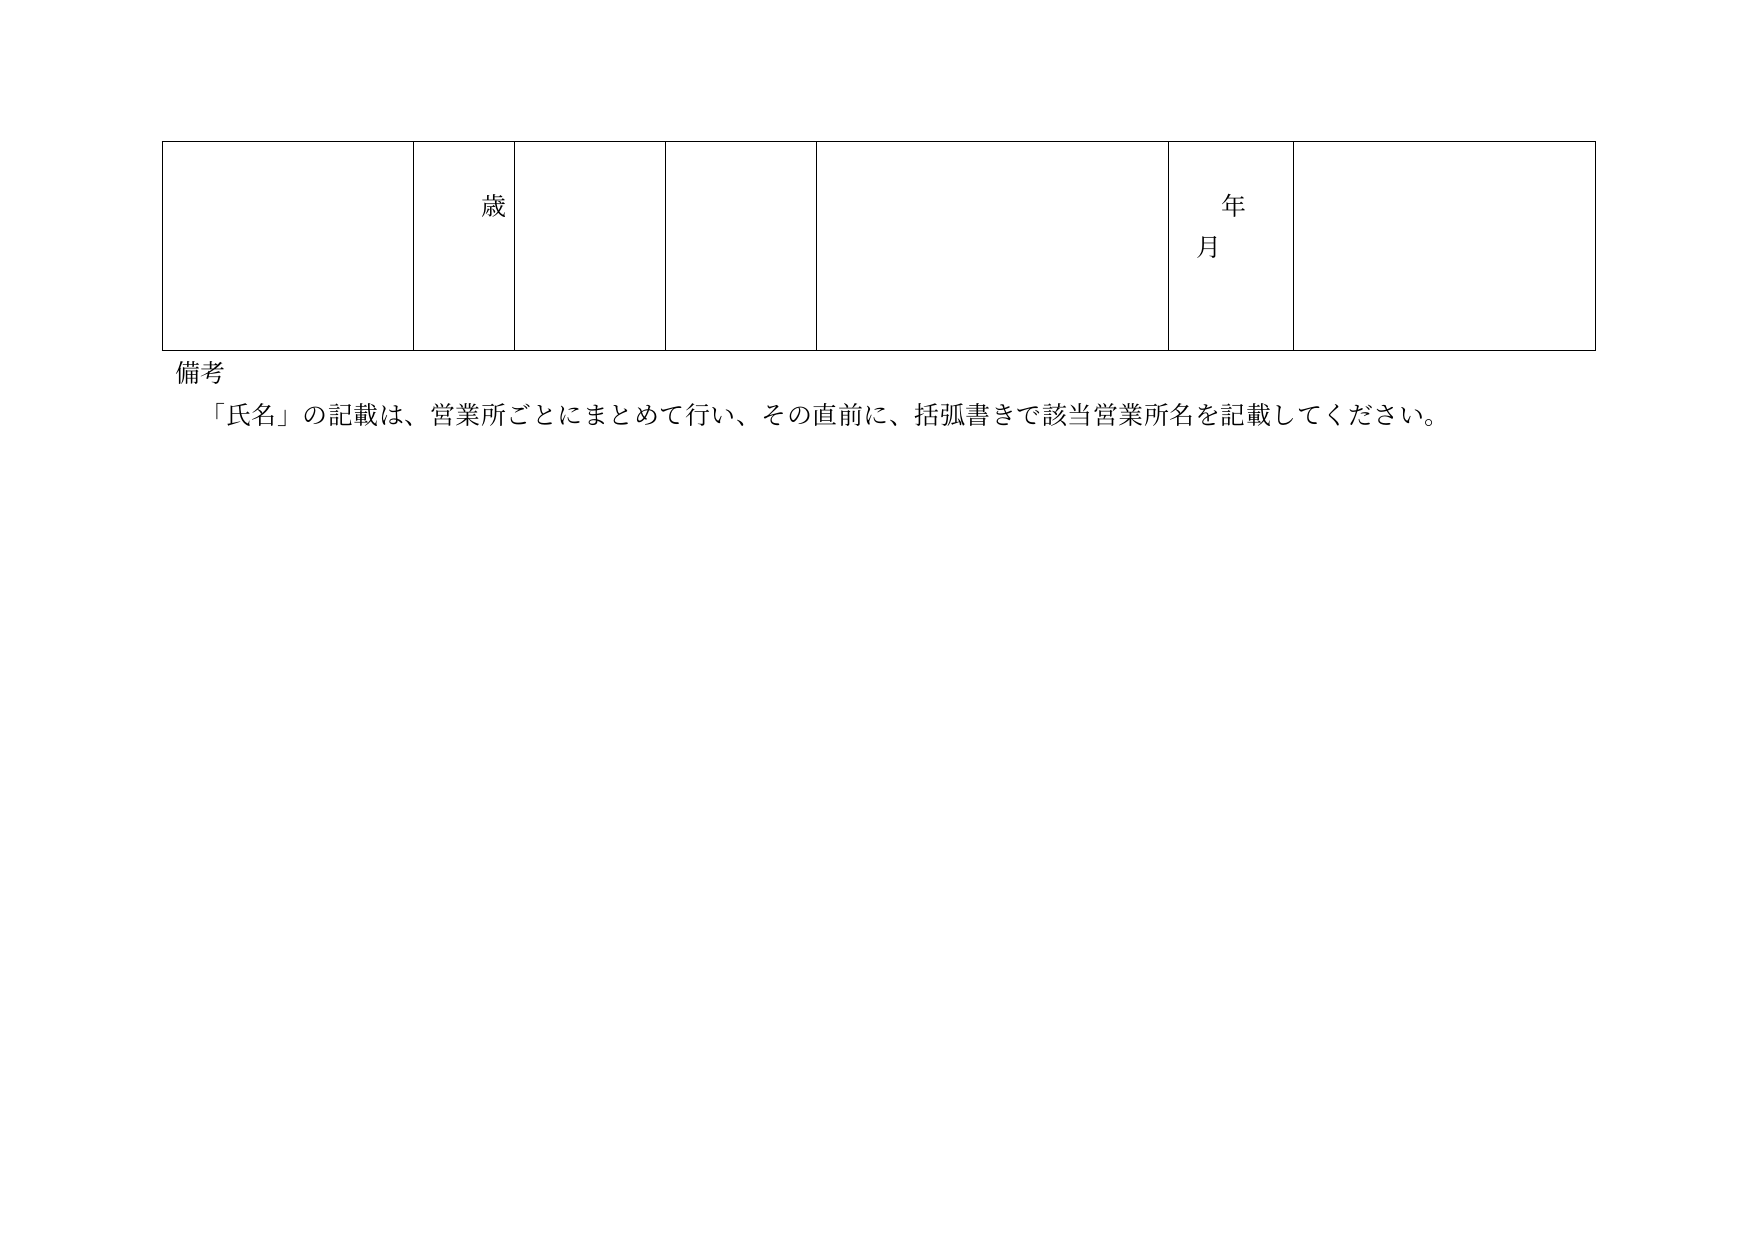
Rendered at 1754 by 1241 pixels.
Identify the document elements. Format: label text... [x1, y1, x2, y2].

table_cell [163, 142, 413, 350]
table_cell [666, 142, 816, 350]
text 「氏名」の記載は、営業所ごとにまとめて行い、その直前に、括弧書きで該当営業所名を記載してください。 [149, 393, 1604, 435]
table_cell 歳 [414, 142, 514, 350]
table_cell [1294, 142, 1595, 350]
table_cell [817, 142, 1168, 350]
table_cell [515, 142, 665, 350]
table_cell 年 月 [1169, 142, 1293, 350]
text 備考 [149, 351, 1604, 393]
